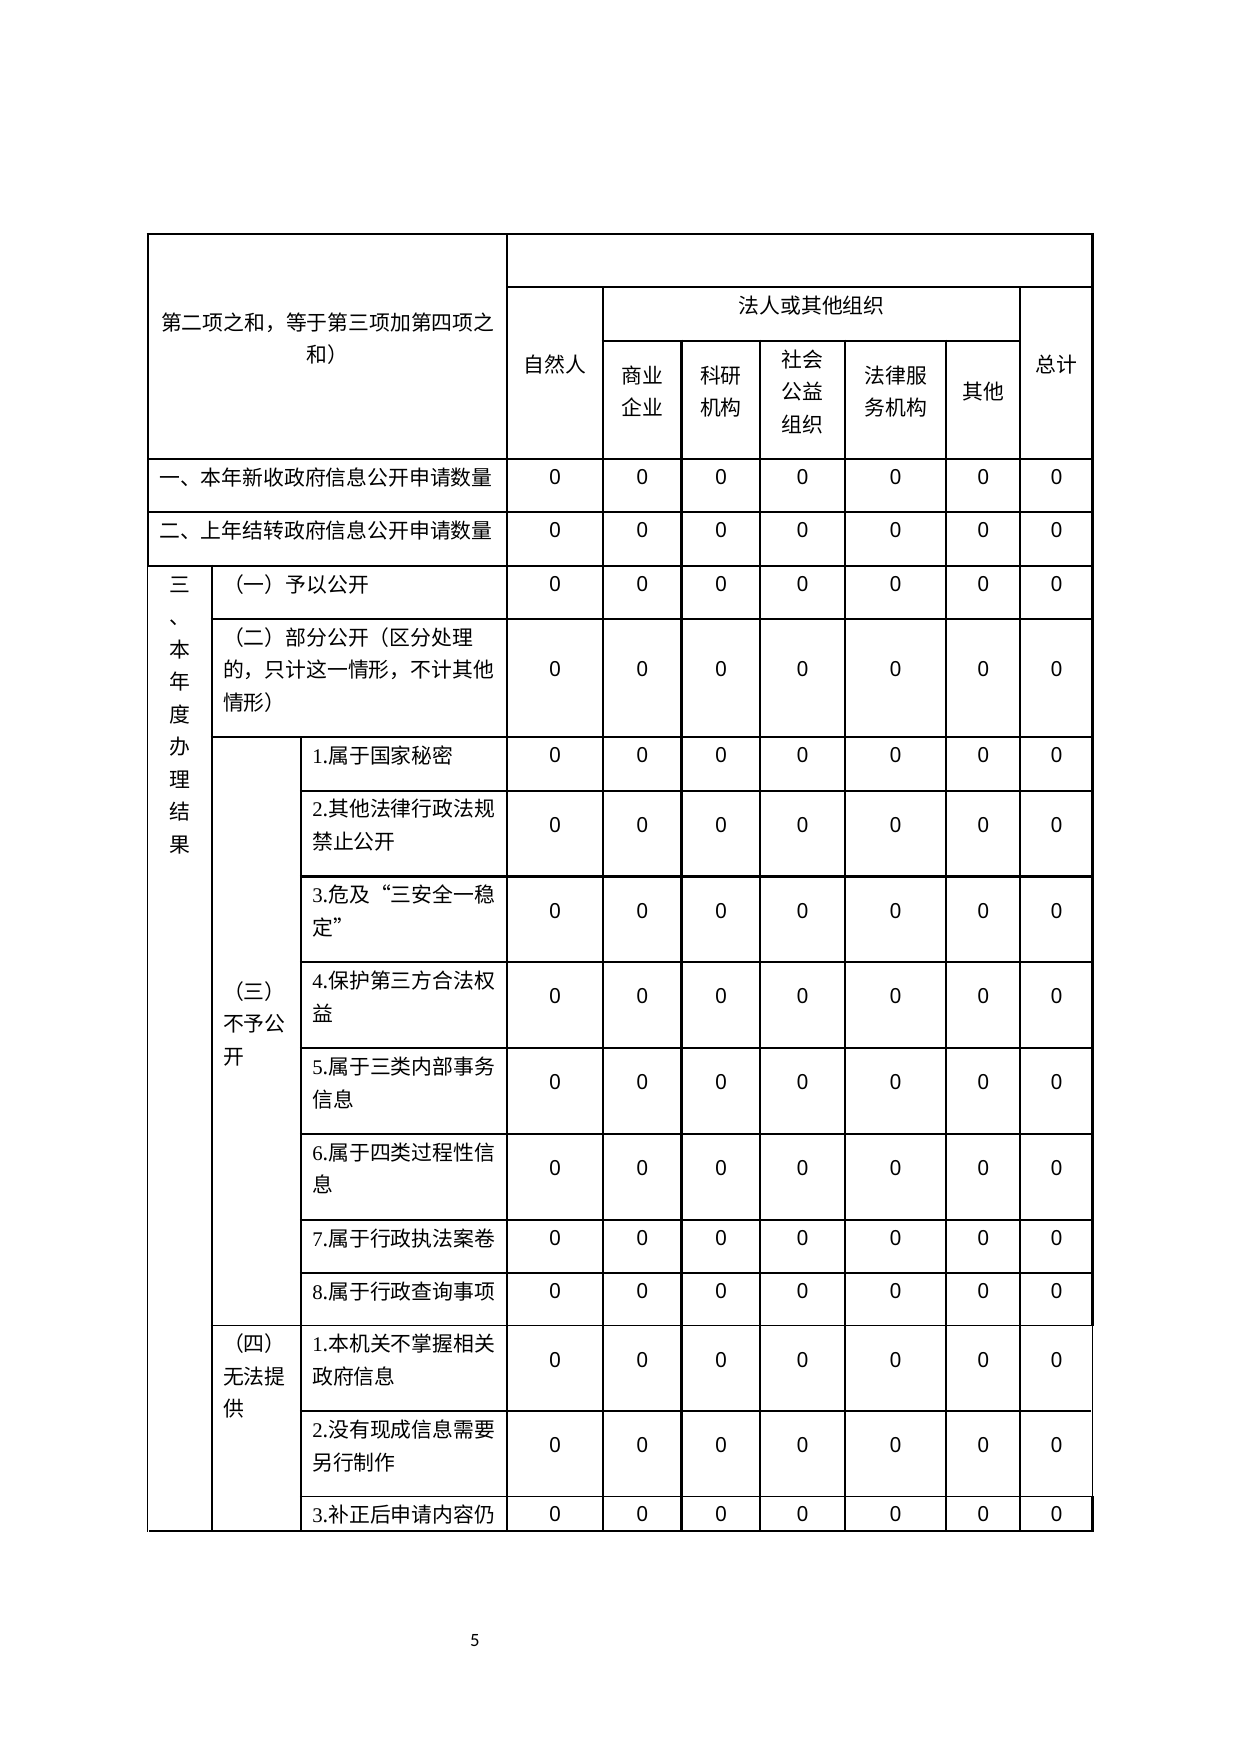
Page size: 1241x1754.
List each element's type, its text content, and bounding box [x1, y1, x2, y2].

table_cell 自然人 [508, 288, 602, 458]
table_cell 0 [604, 567, 680, 618]
table_cell 0 [1021, 513, 1091, 564]
table_cell 0 [947, 1412, 1019, 1496]
table_cell 0 [683, 460, 759, 511]
table_cell 0 [761, 1497, 844, 1529]
table_cell 0 [1021, 1135, 1091, 1219]
table_cell 0 [683, 1326, 759, 1410]
table_cell 一、本年新收政府信息公开申请数量 [149, 460, 506, 511]
table_cell 0 [1021, 738, 1091, 789]
table_cell 0 [761, 738, 844, 789]
table_cell 0 [947, 1221, 1019, 1272]
table_cell 0 [683, 620, 759, 736]
table_cell 0 [604, 460, 680, 511]
table_cell 0 [1021, 1049, 1091, 1133]
table_cell 0 [761, 460, 844, 511]
table_cell 0 [947, 460, 1019, 511]
table_cell 0 [508, 1326, 602, 1410]
table_cell 0 [604, 1497, 680, 1529]
table_cell 科研机构 [683, 342, 759, 458]
table_cell 5.属于三类内部事务信息 [302, 1049, 506, 1133]
table_cell 0 [846, 1049, 945, 1133]
table_cell 0 [508, 792, 602, 875]
table_cell （四）无法提供 [213, 1326, 300, 1529]
table_cell 0 [604, 792, 680, 875]
table_cell 0 [846, 1326, 945, 1410]
table_cell 0 [1021, 878, 1091, 961]
table_cell 0 [761, 792, 844, 875]
table_cell 0 [508, 1274, 602, 1325]
table_cell 0 [683, 792, 759, 875]
table_cell 0 [846, 567, 945, 618]
table_cell 0 [947, 792, 1019, 875]
table_cell 0 [947, 1326, 1019, 1410]
table_cell 0 [508, 1135, 602, 1219]
table_cell 0 [761, 1221, 844, 1272]
table_cell 0 [1021, 460, 1091, 511]
table_cell 4.保护第三方合法权益 [302, 963, 506, 1047]
table_cell 0 [683, 1412, 759, 1496]
table_cell 0 [947, 1274, 1019, 1325]
table_cell （三）不予公开 [213, 738, 300, 1325]
table_cell 0 [1021, 792, 1091, 875]
table_cell 0 [683, 738, 759, 789]
table_cell 0 [1021, 963, 1091, 1047]
table_cell 0 [508, 1412, 602, 1496]
table_cell 0 [846, 738, 945, 789]
table_cell 0 [604, 1135, 680, 1219]
table_cell 0 [683, 1221, 759, 1272]
table_cell 0 [1021, 567, 1091, 618]
table_cell 0 [604, 513, 680, 564]
table_cell 0 [947, 620, 1019, 736]
table_cell 0 [508, 1497, 602, 1529]
table_cell 0 [508, 460, 602, 511]
table_cell 2.其他法律行政法规禁止公开 [302, 792, 506, 875]
table_cell 0 [683, 513, 759, 564]
table_cell 0 [1021, 1497, 1091, 1529]
table_cell 0 [761, 1274, 844, 1325]
table_cell 法人或其他组织 [604, 288, 1019, 339]
table_cell 0 [604, 1049, 680, 1133]
table_cell 0 [683, 963, 759, 1047]
table_cell 总计 [1021, 288, 1091, 458]
table_cell 0 [947, 878, 1019, 961]
table_cell 0 [761, 1412, 844, 1496]
table_cell 0 [604, 1274, 680, 1325]
table_cell 1.属于国家秘密 [302, 738, 506, 789]
table_cell 0 [846, 1412, 945, 1496]
table_cell 法律服务机构 [846, 342, 945, 458]
table_cell 0 [846, 792, 945, 875]
table_cell 0 [604, 1221, 680, 1272]
table_cell 0 [947, 567, 1019, 618]
table_cell 0 [508, 1221, 602, 1272]
table_cell 0 [846, 513, 945, 564]
table_cell 0 [947, 1135, 1019, 1219]
table_cell 0 [508, 567, 602, 618]
table_cell 0 [947, 1049, 1019, 1133]
table_cell 0 [947, 738, 1019, 789]
table_cell 0 [604, 620, 680, 736]
table_cell 0 [683, 878, 759, 961]
table_cell 2.没有现成信息需要另行制作 [302, 1412, 506, 1496]
table_cell 3.危及“三安全一稳定” [302, 878, 506, 961]
table_cell 0 [846, 1135, 945, 1219]
table_cell 0 [1021, 620, 1091, 736]
table_cell 0 [683, 1497, 759, 1529]
table_cell 0 [761, 513, 844, 564]
table_cell 0 [947, 963, 1019, 1047]
table_cell 0 [947, 1497, 1019, 1529]
table_cell 0 [846, 963, 945, 1047]
table_cell 0 [846, 620, 945, 736]
table_cell 0 [1021, 1326, 1092, 1410]
table_cell 0 [508, 738, 602, 789]
table_cell 0 [846, 878, 945, 961]
table_cell 0 [508, 1049, 602, 1133]
table_cell 其他 [947, 342, 1019, 458]
table_cell 0 [1021, 1221, 1091, 1272]
table_cell 三、本年度办理结果 [148, 567, 211, 1529]
table_cell 0 [761, 1135, 844, 1219]
table_cell 7.属于行政执法案卷 [302, 1221, 506, 1272]
table_cell 0 [761, 1326, 844, 1410]
table_cell 0 [508, 878, 602, 961]
table_cell 0 [761, 567, 844, 618]
table_cell 0 [508, 620, 602, 736]
table_cell 0 [1021, 1410, 1092, 1496]
table_cell （一）予以公开 [213, 567, 506, 618]
table_cell 0 [604, 738, 680, 789]
table_header 申请人情况 [508, 235, 1091, 286]
table_cell 0 [947, 513, 1019, 564]
table_cell 6.属于四类过程性信息 [302, 1135, 506, 1219]
table_cell 0 [761, 1049, 844, 1133]
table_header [149, 235, 506, 458]
table_cell 0 [1021, 1274, 1091, 1325]
table_cell 0 [683, 1274, 759, 1325]
table_cell 3.补正后申请内容仍不明确 [302, 1497, 506, 1529]
table_cell 0 [604, 1412, 680, 1496]
table_cell 0 [683, 567, 759, 618]
table_cell 0 [761, 878, 844, 961]
table_cell 0 [508, 963, 602, 1047]
table_cell 0 [604, 878, 680, 961]
table_cell 0 [683, 1135, 759, 1219]
table_cell 0 [508, 513, 602, 564]
table_cell 0 [604, 963, 680, 1047]
table_cell 0 [604, 1326, 680, 1410]
table_cell 二、上年结转政府信息公开申请数量 [149, 513, 506, 564]
table_cell 0 [846, 1274, 945, 1325]
table_cell 0 [846, 1497, 945, 1529]
table_cell 0 [761, 963, 844, 1047]
table_cell 商业企业 [604, 342, 680, 458]
table_cell （二）部分公开（区分处理的，只计这一情形，不计其他情形） [213, 620, 506, 736]
table_cell 0 [683, 1049, 759, 1133]
table_cell 1.本机关不掌握相关政府信息 [302, 1326, 506, 1410]
table_cell 0 [846, 1221, 945, 1272]
table_cell 社会公益组织 [761, 342, 844, 458]
table_cell 0 [846, 460, 945, 511]
table_cell 0 [761, 620, 844, 736]
table_cell 8.属于行政查询事项 [302, 1274, 506, 1325]
